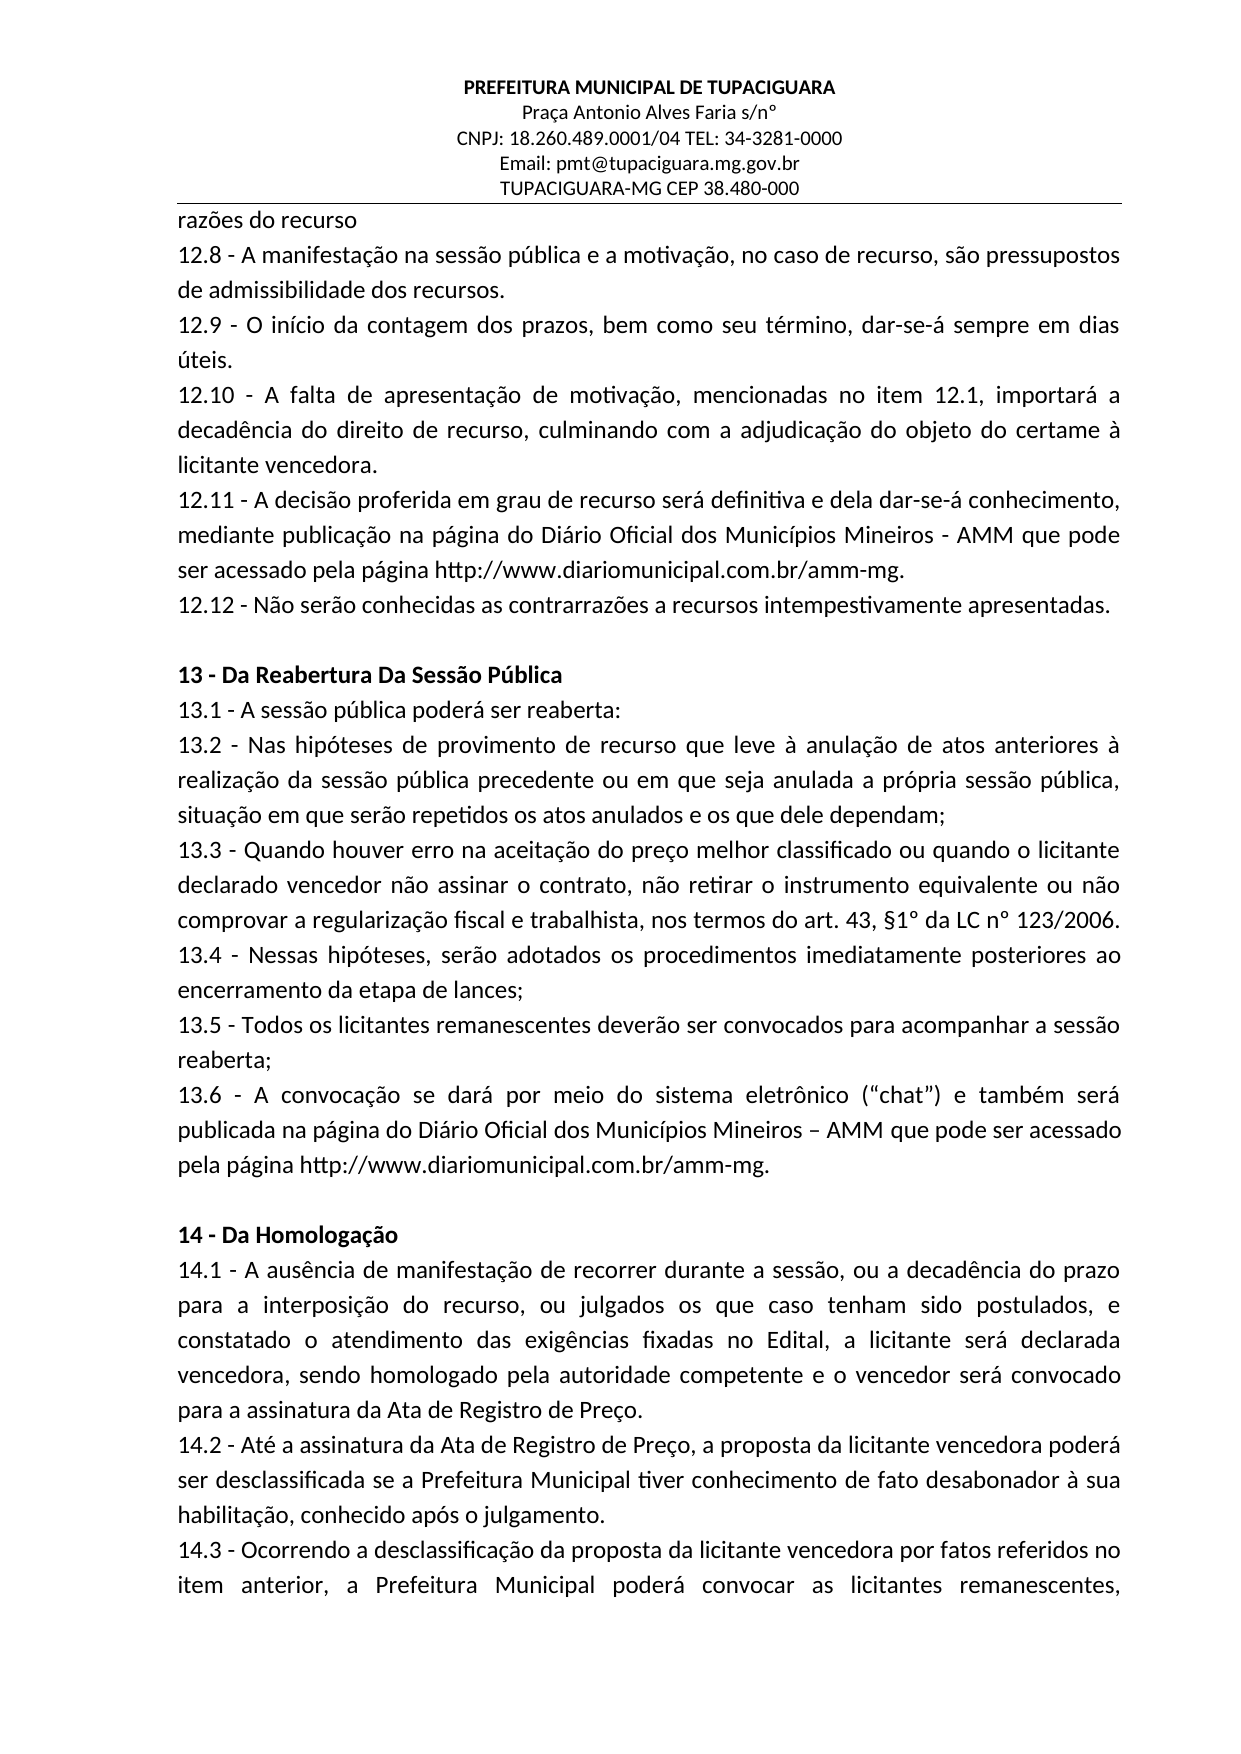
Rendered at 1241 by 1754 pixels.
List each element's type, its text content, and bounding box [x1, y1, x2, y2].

text 13.1 - A sessão pública poderá ser reaberta: [177, 694, 1122, 724]
text 12.9 - O início da contagem dos prazos, bem como seu término, dar-se-á sempre em dias úteis. [177, 309, 1122, 374]
text 14 - Da Homologação [177, 1219, 1122, 1249]
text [177, 1534, 1122, 1599]
text 14.1 - A ausência de manifestação de recorrer durante a sessão, ou a decadência do prazo para a interposição do recurso, ou julgados os que caso tenham sido postulados, e constatado o atendimento das exigências fixadas no Edital, a licitante será declarada vencedora, sendo homologado pela autoridade competente e o vencedor será convocado para a assinatura da Ata de Registro de Preço. [177, 1254, 1122, 1424]
text 12.11 - A decisão proferida em grau de recurso será definitiva e dela dar-se-á conhecimento, mediante publicação na página do Diário Oficial dos Municípios Mineiros - AMM que pode ser acessado pela página http://www.diariomunicipal.com.br/amm-mg. [177, 484, 1122, 584]
text 13.2 - Nas hipóteses de provimento de recurso que leve à anulação de atos anteriores à realização da sessão pública precedente ou em que seja anulada a própria sessão pública, situação em que serão repetidos os atos anulados e os que dele dependam; [177, 729, 1122, 829]
text 14.2 - Até a assinatura da Ata de Registro de Preço, a proposta da licitante vencedora poderá ser desclassificada se a Prefeitura Municipal tiver conhecimento de fato desabonador à sua habilitação, conhecido após o julgamento. [177, 1429, 1122, 1529]
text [177, 204, 1122, 234]
text 12.8 - A manifestação na sessão pública e a motivação, no caso de recurso, são pressupostos de admissibilidade dos recursos. [177, 239, 1122, 304]
text 13 - Da Reabertura Da Sessão Pública [177, 659, 1122, 689]
text 13.5 - Todos os licitantes remanescentes deverão ser convocados para acompanhar a sessão reaberta; [177, 1009, 1122, 1074]
text 13.6 - A convocação se dará por meio do sistema eletrônico (“chat”) e também será publicada na página do Diário Oficial dos Municípios Mineiros – AMM que pode ser acessado pela página http://www.diariomunicipal.com.br/amm-mg. [177, 1079, 1122, 1179]
text 12.10 - A falta de apresentação de motivação, mencionadas no item 12.1, importará a decadência do direito de recurso, culminando com a adjudicação do objeto do certame à licitante vencedora. [177, 379, 1122, 479]
text 12.12 - Não serão conhecidas as contrarrazões a recursos intempestivamente apresentadas. [177, 589, 1122, 619]
text 13.3 - Quando houver erro na aceitação do preço melhor classificado ou quando o licitante declarado vencedor não assinar o contrato, não retirar o instrumento equivalente ou não comprovar a regularização fiscal e trabalhista, nos termos do art. 43, §1º da LC nº 123/2006. 13.4 - Nessas hipóteses, serão adotados os procedimentos imediatamente posteriores ao encerramento da etapa de lances; [177, 834, 1122, 1004]
